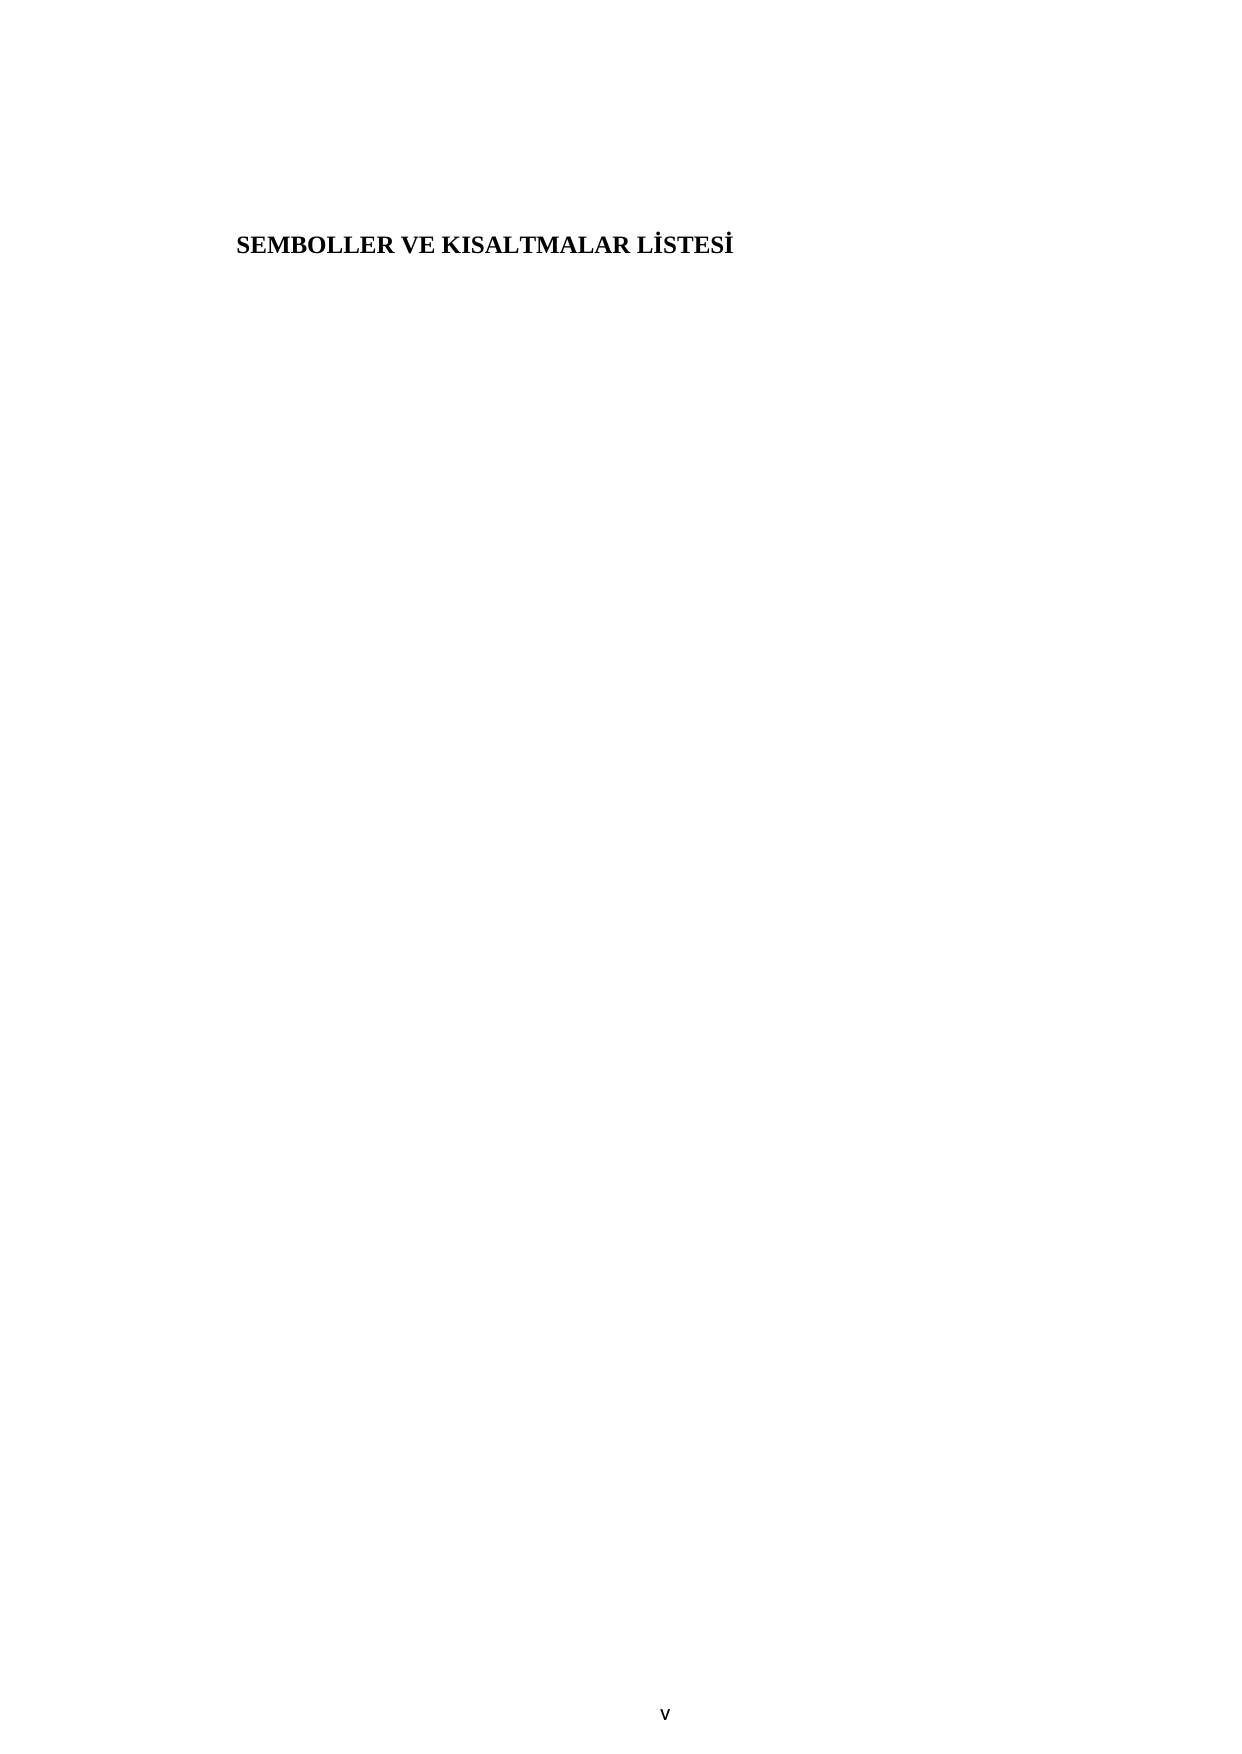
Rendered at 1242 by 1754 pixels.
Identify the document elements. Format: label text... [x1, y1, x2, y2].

text SEMBOLLER VE KISALTMALAR LİSTESİ [236, 230, 1094, 259]
